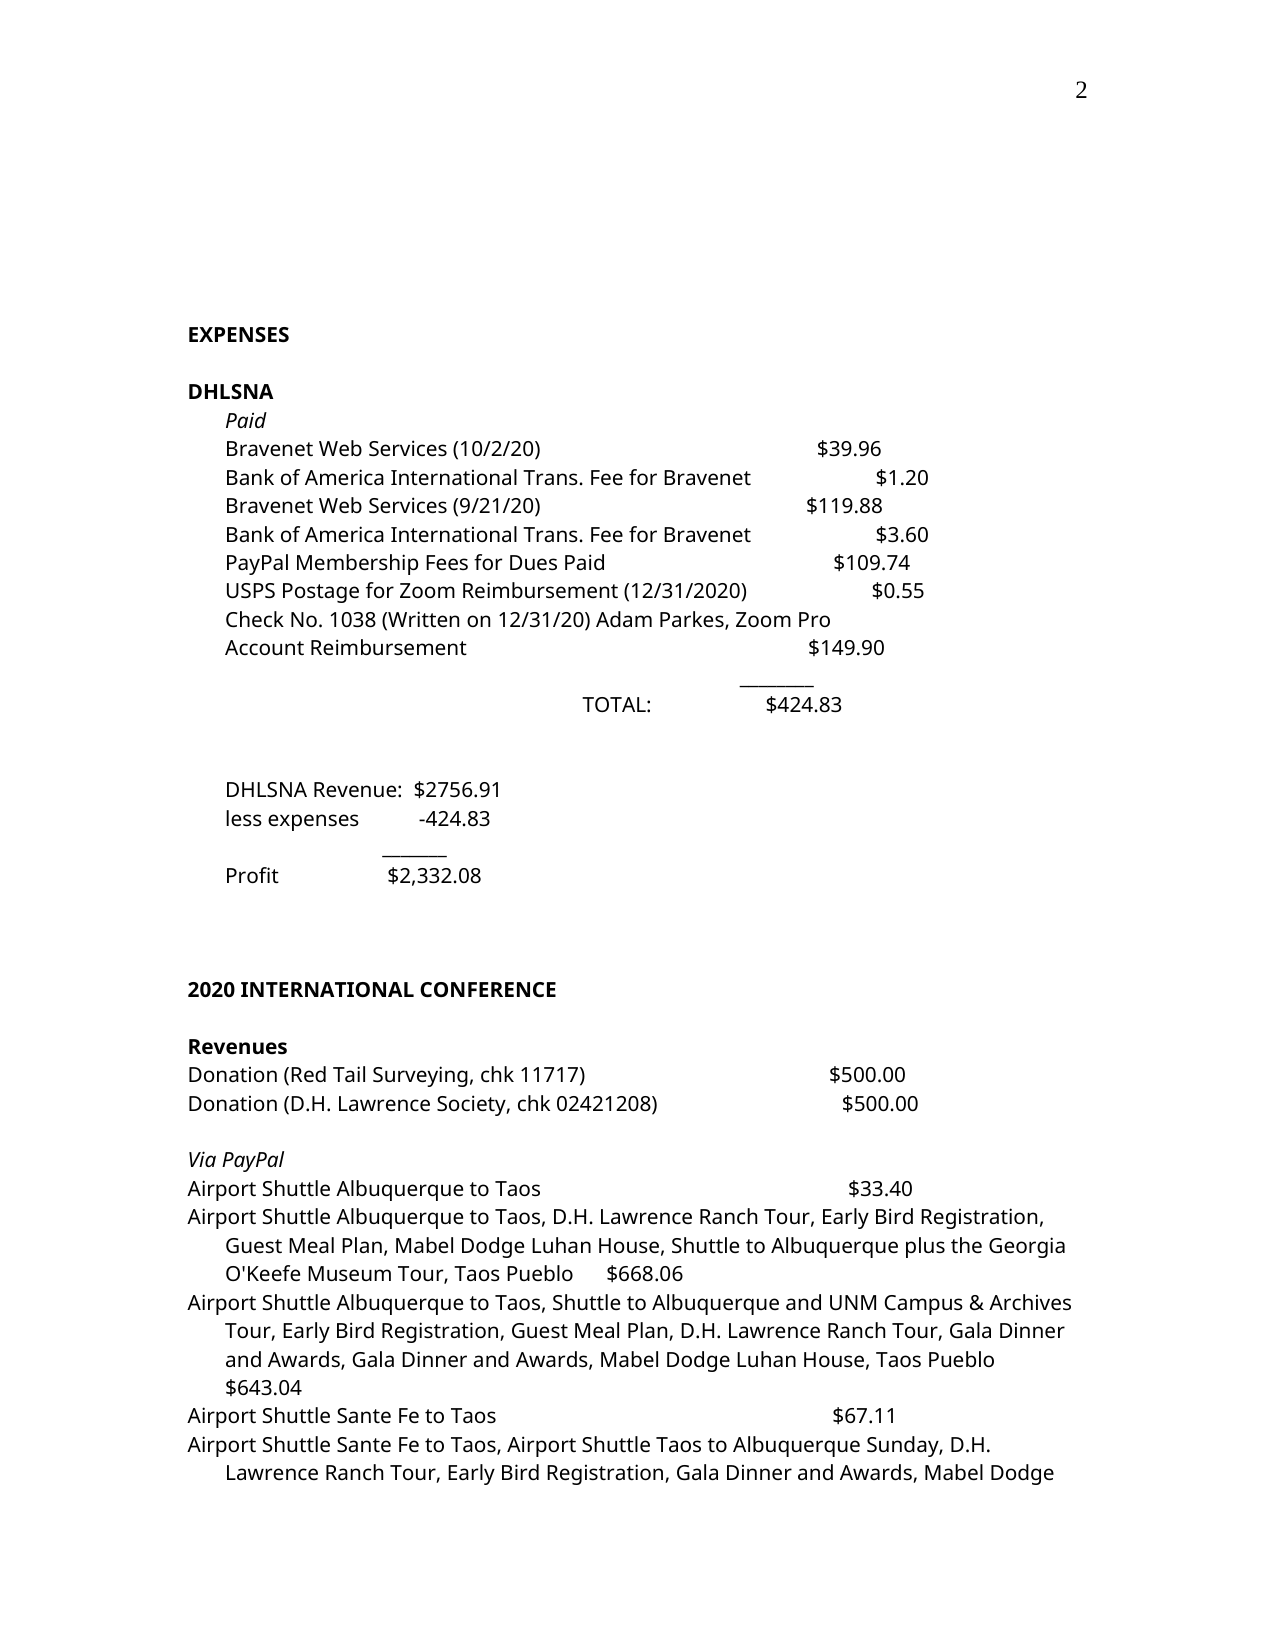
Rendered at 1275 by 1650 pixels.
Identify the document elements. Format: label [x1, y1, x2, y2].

table_cell [176, 150, 1088, 1487]
